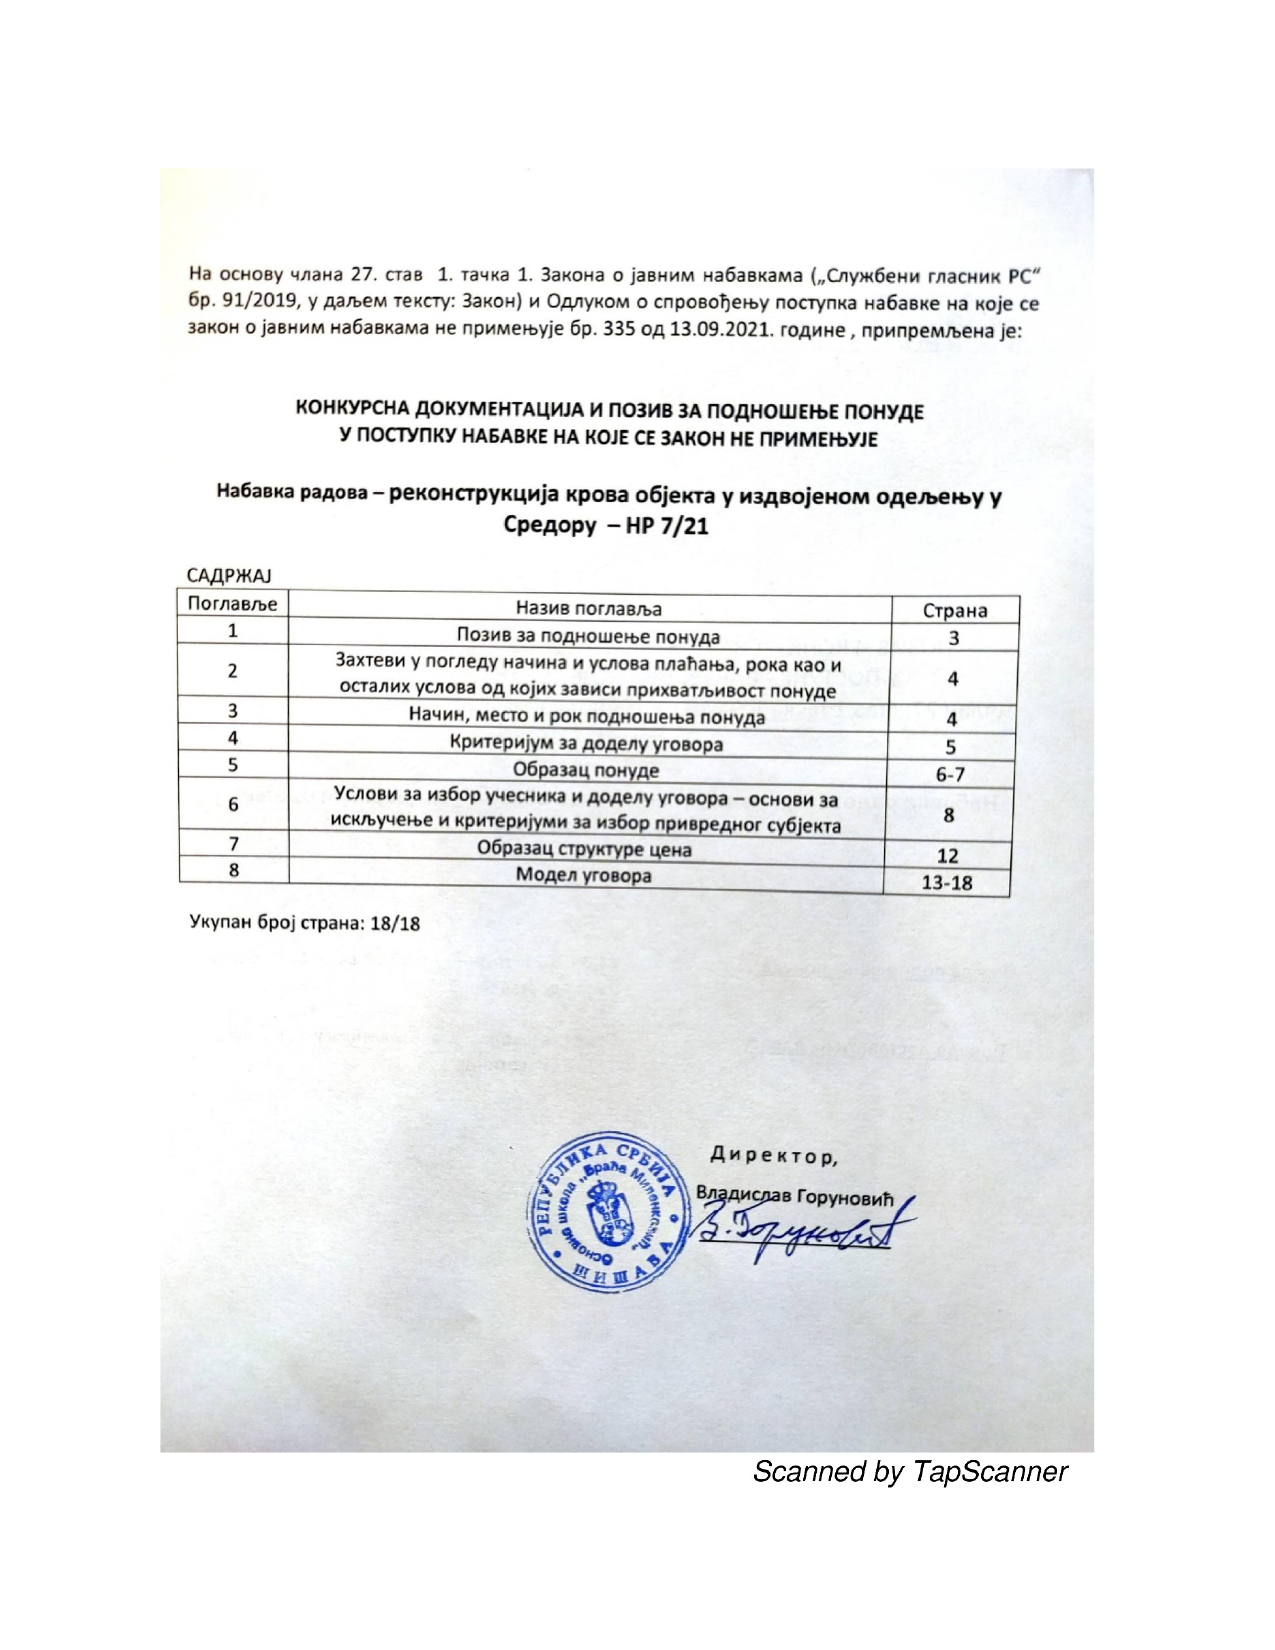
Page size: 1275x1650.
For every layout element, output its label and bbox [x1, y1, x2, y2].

picture [150, 150, 1104, 1500]
